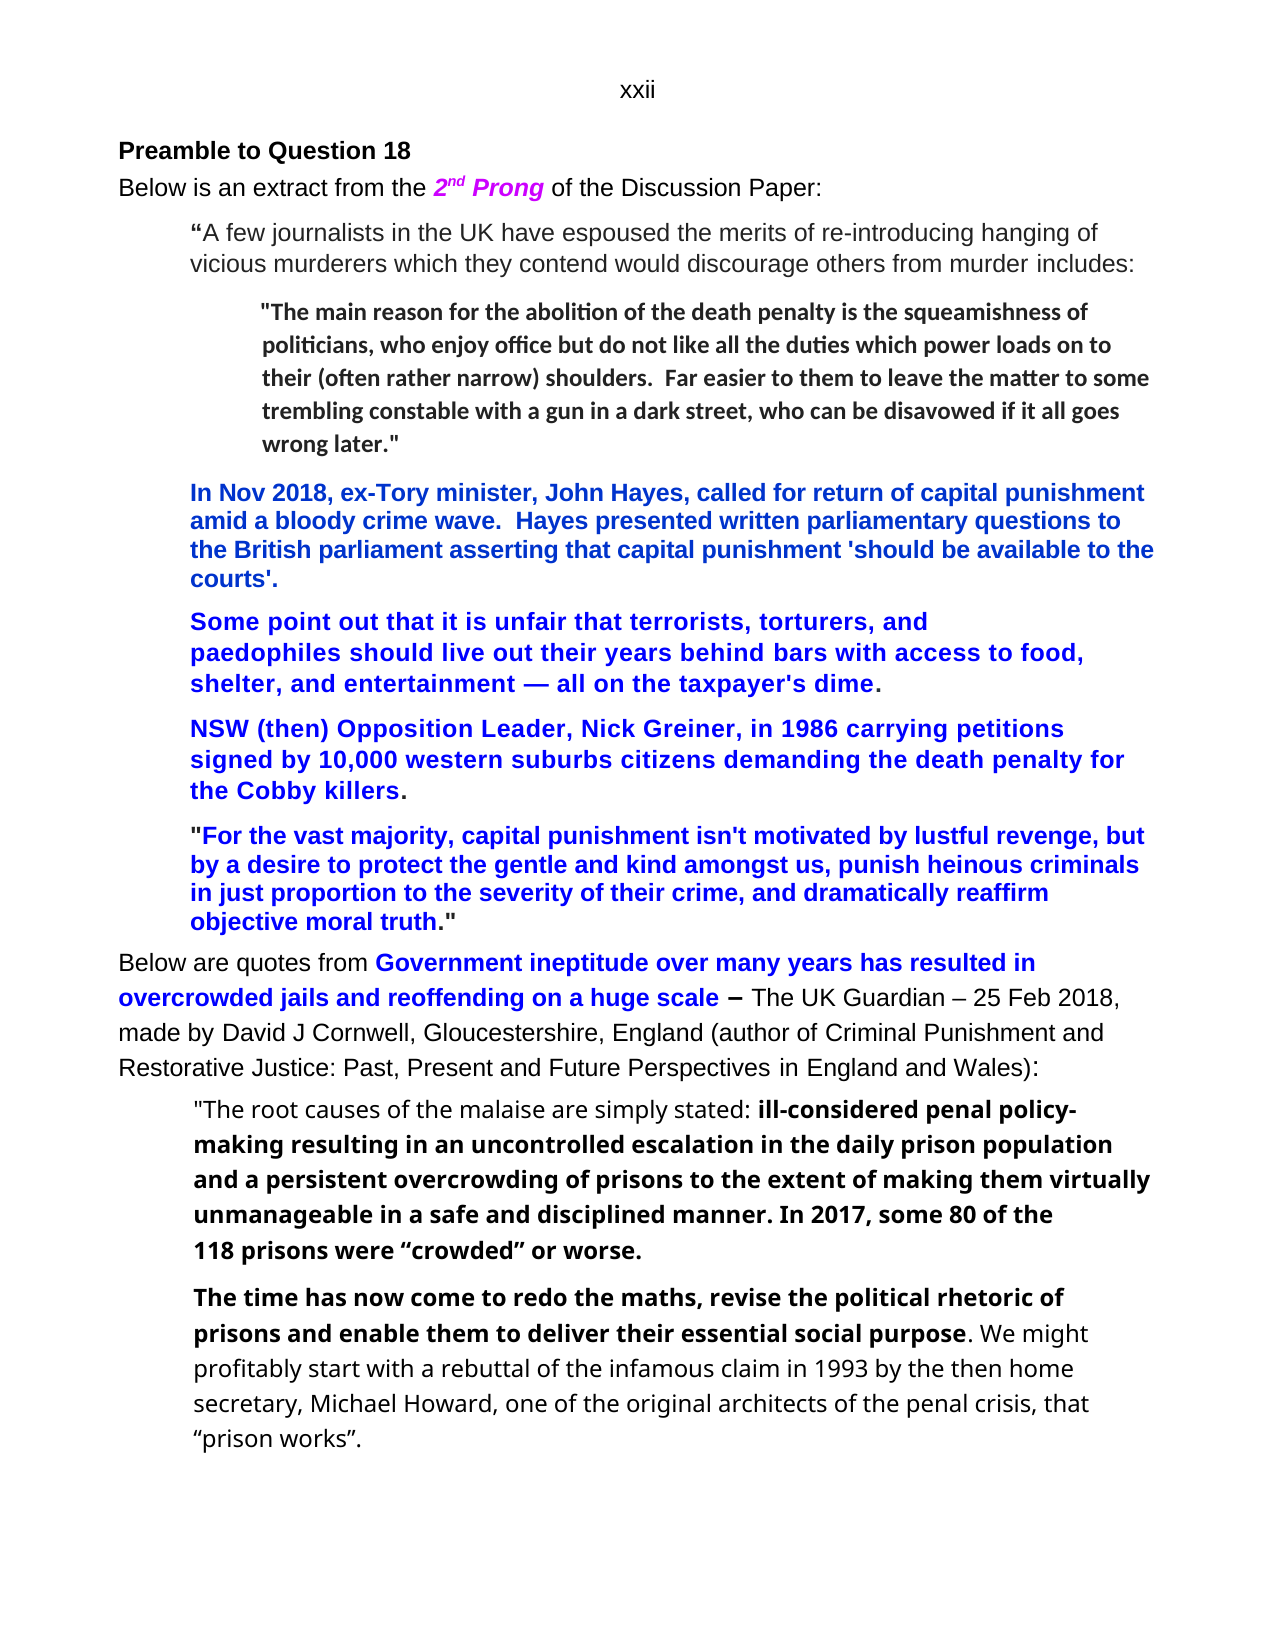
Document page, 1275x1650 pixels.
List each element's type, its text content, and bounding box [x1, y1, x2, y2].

text Some point out that it is unfair that terrorists, torturers, and paedophiles should live out their years behind bars with access to food, shelter, and entertainment — all on the taxpayer's dime. [190, 607, 1157, 697]
text "For the vast majority, capital punishment isn't motivated by lustful revenge, but by a desire to protect the gentle and kind amongst us, punish heinous criminals in just proportion to the severity of their crime, and dramatically reaffirm objective moral truth." [190, 821, 1157, 936]
text Below are quotes from Government ineptitude over many years has resulted in overcrowded jails and reoffending on a huge scale – The UK Guardian – 25 Feb 2018, made by David J Cornwell, Gloucestershire, England (author of Criminal Punishment and Restorative Justice: Past, Present and Future Perspectives in England and Wales): [118, 948, 1157, 1082]
text “A few journalists in the UK have espoused the merits of re-introducing hanging of vicious murderers which they contend would discourage others from murder includes: [190, 217, 1157, 277]
text NSW (then) Opposition Leader, Nick Greiner, in 1986 carrying petitions signed by 10,000 western suburbs citizens demanding the death penalty for the Cobby killers. [190, 714, 1157, 804]
text In Nov 2018, ex-Tory minister, John Hayes, called for return of capital punishment amid a bloody crime wave. Hayes presented written parliamentary questions to the British parliament asserting that capital punishment 'should be available to the courts'. [190, 477, 1157, 592]
text "The root causes of the malaise are simply stated: ill-considered penal policy-making resulting in an uncontrolled escalation in the daily prison population and a persistent overcrowding of prisons to the extent of making them virtually unmanageable in a safe and disciplined manner. In 2017, some 80 of the 118 prisons were “crowded” or worse. [193, 1093, 1157, 1266]
text The time has now come to redo the maths, revise the political rhetoric of prisons and enable them to deliver their essential social purpose. We might profitably start with a rebuttal of the infamous claim in 1993 by the then home secretary, Michael Howard, one of the original architects of the penal crisis, that “prison works”. [193, 1281, 1157, 1455]
text Preamble to Question 18 [118, 136, 1157, 164]
text Below is an extract from the 2nd Prong of the Discussion Paper: [118, 173, 1157, 202]
text "The main reason for the abolition of the death penalty is the squeamishness of politicians, who enjoy office but do not like all the duties which power loads on to their (often rather narrow) shoulders. Far easier to them to leave the matter to some trembling constable with a gun in a dark street, who can be disavowed if it all goes wrong later." [190, 296, 1157, 458]
